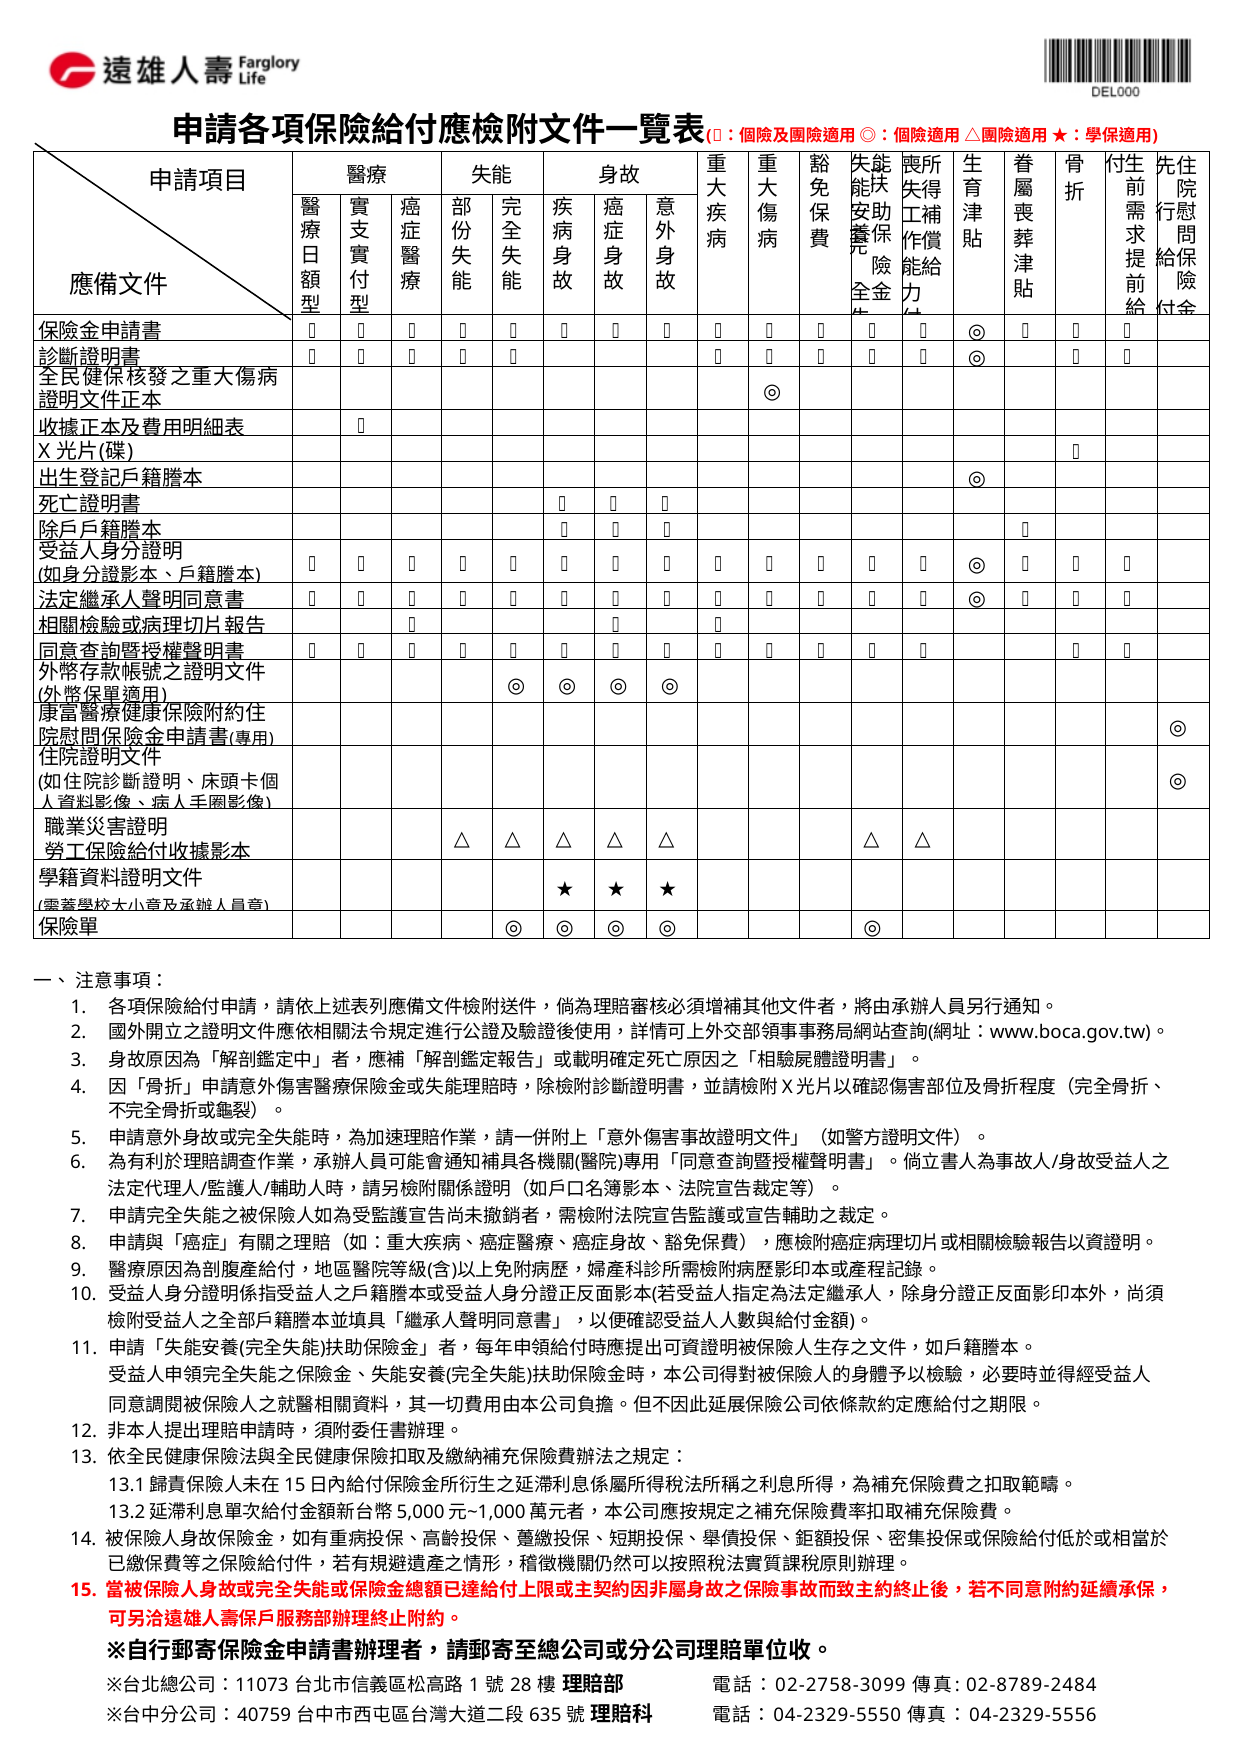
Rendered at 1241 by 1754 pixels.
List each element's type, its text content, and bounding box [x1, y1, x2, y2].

table_cell 學籍資料證明文件 (需蓋學校大小章及承辦人員章) [34, 860, 292, 910]
table_cell [1158, 462, 1209, 487]
table_cell  [852, 315, 902, 340]
table_header 眷屬喪葬津貼 [1005, 152, 1055, 314]
table_cell  [595, 609, 646, 633]
table_cell  [1056, 315, 1105, 340]
text 14. 被保險人身故保險金，如有重病投保、高齡投保、躉繳投保、短期投保、舉債投保、鉅額投保、密集投保或保險給付低於或相當於 [70, 1524, 1240, 1551]
table_cell [698, 462, 748, 487]
table_cell [1106, 462, 1157, 487]
text 6. 為有利於理賠調查作業，承辦人員可能會通知補具各機關(醫院)專用「同意查詢暨授權聲明書」。倘立書人為事故人/身故受益人之 [70, 1150, 1240, 1173]
table_cell △ [852, 809, 902, 859]
table_cell [1005, 746, 1055, 808]
table_cell [698, 860, 748, 910]
table_cell [293, 809, 340, 859]
table_cell [647, 341, 697, 366]
table_header 身故 [544, 152, 697, 194]
text 1. 各項保險給付申請，請依上述表列應備文件檢附送件，倘為理賠審核必須增補其他文件者，將由承辦人員另行通知。 [70, 992, 1240, 1019]
table_cell [1005, 436, 1055, 461]
table_cell [293, 746, 340, 808]
text 一、 注意事項： [33, 973, 1240, 992]
picture [1038, 32, 1197, 105]
table_cell  [800, 540, 851, 581]
table_cell [544, 436, 594, 461]
text 法定代理人/監護人/輔助人時，請另檢附關係證明（如戶口名簿影本、法院宣告裁定等）。 [107, 1173, 1240, 1200]
table_cell [749, 703, 799, 745]
table_cell [1158, 410, 1209, 435]
table_cell 部份失能 [442, 195, 492, 314]
table_cell △ [595, 809, 646, 859]
table_cell [293, 911, 340, 938]
table_cell  [698, 583, 748, 607]
table_cell [749, 488, 799, 513]
table_header 生育津貼 [954, 152, 1004, 314]
table_cell  [493, 634, 543, 659]
table_cell [903, 660, 953, 702]
table_cell [1158, 860, 1209, 910]
table_cell  [1005, 583, 1055, 607]
table_cell [595, 703, 646, 745]
picture [26, 35, 319, 105]
table_cell  [341, 540, 391, 581]
table_cell ◎ [852, 911, 902, 938]
table_cell ◎ [954, 315, 1004, 340]
table_cell  [647, 634, 697, 659]
text 15. 當被保險人身故或完全失能或保險金總額已達給付上限或主契約因非屬身故之保險事故而致主約終止後，若不同意附約延續承保，可另洽遠雄人壽保戶服務部辦理終止附約。 [70, 1575, 1159, 1631]
table_cell [749, 660, 799, 702]
table_cell  [903, 315, 953, 340]
table_cell [1106, 367, 1157, 409]
table_cell [293, 410, 340, 435]
table_cell  [800, 583, 851, 607]
table_cell  [595, 514, 646, 539]
table_cell  [392, 609, 441, 633]
table_cell ◎ [647, 660, 697, 702]
table_cell  [392, 583, 441, 607]
table_cell 診斷證明書 [34, 341, 292, 366]
table_cell [341, 860, 391, 910]
table_cell [1056, 809, 1105, 859]
table_cell [903, 860, 953, 910]
table_cell  [698, 315, 748, 340]
table_cell △ [647, 809, 697, 859]
table_cell [293, 436, 340, 461]
table_cell [293, 860, 340, 910]
table_cell [852, 609, 902, 633]
table_cell [293, 488, 340, 513]
table_cell [341, 746, 391, 808]
text 檢附受益人之全部戶籍謄本並填具「繼承人聲明同意書」，以便確認受益人人數與給付金額)。 [107, 1306, 1240, 1333]
table_cell [749, 746, 799, 808]
table_cell ◎ [954, 462, 1004, 487]
table_cell [749, 410, 799, 435]
table_cell [698, 746, 748, 808]
table_cell [852, 367, 902, 409]
table_cell [595, 462, 646, 487]
table_cell [852, 514, 902, 539]
table_cell  [442, 341, 492, 366]
table_cell  [493, 341, 543, 366]
table_cell [1158, 514, 1209, 539]
table_cell [800, 488, 851, 513]
table_cell [647, 410, 697, 435]
table_cell [749, 911, 799, 938]
table_header 申請項目 應備文件 [34, 152, 292, 314]
table_cell [1106, 410, 1157, 435]
table_cell [800, 746, 851, 808]
table_cell ◎ [954, 540, 1004, 581]
table_cell [903, 488, 953, 513]
table_cell  [800, 634, 851, 659]
table_cell [392, 488, 441, 513]
table_cell [1005, 488, 1055, 513]
table_cell [698, 436, 748, 461]
table_header 重大傷病 [749, 152, 799, 314]
table_cell [903, 410, 953, 435]
text 不完全骨折或龜裂）。 [108, 1099, 1240, 1123]
table_cell [800, 462, 851, 487]
table_cell [392, 462, 441, 487]
table_cell  [903, 583, 953, 607]
table_header 失能 [442, 152, 543, 194]
table_cell [852, 703, 902, 745]
table_cell [544, 703, 594, 745]
table_cell ◎ [954, 583, 1004, 607]
table_cell [954, 809, 1004, 859]
table_cell [1106, 488, 1157, 513]
table_cell [442, 703, 492, 745]
table_cell [1106, 860, 1157, 910]
table_cell [1005, 660, 1055, 702]
text 9. 醫療原因為剖腹產給付，地區醫院等級(含)以上免附病歷，婦產科診所需檢附病歷影印本或產程記錄。 [70, 1255, 1240, 1282]
table_cell ◎ [954, 341, 1004, 366]
table_cell [1056, 462, 1105, 487]
table_header 醫療 [293, 152, 441, 194]
table_cell [954, 436, 1004, 461]
table_cell  [595, 583, 646, 607]
table_cell [341, 660, 391, 702]
table_cell [903, 514, 953, 539]
table_cell [1056, 746, 1105, 808]
text 4. 因「骨折」申請意外傷害醫療保險金或失能理賠時，除檢附診斷證明書，並請檢附X光片以確認傷害部位及骨折程度（完全骨折、 [70, 1072, 1240, 1099]
table_cell [800, 860, 851, 910]
table_cell  [647, 583, 697, 607]
table_cell  [903, 540, 953, 581]
table_cell [293, 514, 340, 539]
table_cell  [698, 341, 748, 366]
table_cell [392, 660, 441, 702]
table_cell [493, 410, 543, 435]
table_cell [442, 410, 492, 435]
table_cell [392, 860, 441, 910]
table_cell 癌症身故 [595, 195, 646, 314]
text 13.1歸責保險人未在15日內給付保險金所衍生之延滯利息係屬所得稅法所稱之利息所得，為補充保險費之扣取範疇。 [108, 1469, 1240, 1497]
table_cell ◎ [595, 660, 646, 702]
table_cell [392, 410, 441, 435]
table_cell [1005, 410, 1055, 435]
table_cell [954, 746, 1004, 808]
table_cell [544, 462, 594, 487]
table_cell [852, 746, 902, 808]
table_cell  [698, 540, 748, 581]
table_cell  [1056, 540, 1105, 581]
table_cell [1005, 911, 1055, 938]
table_cell [954, 514, 1004, 539]
table_cell [1056, 860, 1105, 910]
table_cell [493, 860, 543, 910]
table_cell  [392, 341, 441, 366]
table_cell  [1056, 634, 1105, 659]
table_cell [800, 410, 851, 435]
table_cell [1106, 660, 1157, 702]
table_cell [1106, 703, 1157, 745]
table_cell [852, 410, 902, 435]
table_cell [749, 809, 799, 859]
text 13.2延滯利息單次給付金額新台幣5,000元~1,000萬元者，本公司應按規定之補充保險費率扣取補充保險費。 [108, 1497, 1240, 1524]
table_cell [493, 462, 543, 487]
table_cell  [800, 341, 851, 366]
table_cell [1005, 341, 1055, 366]
table_cell [1158, 634, 1209, 659]
table_cell [293, 462, 340, 487]
table_cell  [800, 315, 851, 340]
table_cell [647, 367, 697, 409]
table_cell [341, 609, 391, 633]
table_cell [341, 488, 391, 513]
text 7. 申請完全失能之被保險人如為受監護宣告尚未撤銷者，需檢附法院宣告監護或宣告輔助之裁定。 [70, 1200, 1240, 1227]
table_cell [1056, 660, 1105, 702]
table_cell  [392, 634, 441, 659]
table_cell 完全失能 [493, 195, 543, 314]
table_cell [698, 514, 748, 539]
table_cell [595, 436, 646, 461]
table_cell [647, 436, 697, 461]
table_cell 死亡證明書 [34, 488, 292, 513]
table_cell [852, 488, 902, 513]
table_cell  [341, 583, 391, 607]
table_cell  [293, 583, 340, 607]
table_cell [903, 609, 953, 633]
table_cell [1005, 609, 1055, 633]
table_cell [493, 703, 543, 745]
table_cell [954, 609, 1004, 633]
text 3. 身故原因為「解剖鑑定中」者，應補「解剖鑑定報告」或載明確定死亡原因之「相驗屍體證明書」。 [70, 1044, 1240, 1072]
table_cell [293, 660, 340, 702]
table_cell  [852, 341, 902, 366]
table_cell [954, 660, 1004, 702]
table_cell [341, 436, 391, 461]
table_cell [341, 462, 391, 487]
table_cell [293, 367, 340, 409]
table_cell [1158, 315, 1209, 340]
text 10. 受益人身分證明係指受益人之戶籍謄本或受益人身分證正反面影本(若受益人指定為法定繼承人，除身分證正反面影印本外，尚須 [70, 1282, 1240, 1306]
table_cell ◎ [595, 911, 646, 938]
table_cell △ [493, 809, 543, 859]
table_cell [954, 860, 1004, 910]
table_cell  [852, 540, 902, 581]
table_cell [493, 746, 543, 808]
table_cell [442, 660, 492, 702]
table_cell  [544, 488, 594, 513]
table_cell  [647, 540, 697, 581]
table_cell [1056, 410, 1105, 435]
table_cell [1158, 911, 1209, 938]
text 12. 非本人提出理賠申請時，須附委任書辦理。 [70, 1416, 1240, 1442]
table_cell  [1106, 315, 1157, 340]
table_cell  [544, 634, 594, 659]
table_cell [392, 911, 441, 938]
table_cell ◎ [1158, 703, 1209, 745]
table_cell [852, 660, 902, 702]
table_cell [493, 609, 543, 633]
table_header 失能能 安助養保 險全金失 [852, 152, 902, 314]
table_cell  [341, 634, 391, 659]
table_cell 外幣存款帳號之證明文件 (外幣保單適用) [34, 660, 292, 702]
table_cell [1056, 514, 1105, 539]
table_cell  [1005, 514, 1055, 539]
table_cell [1056, 703, 1105, 745]
text 2. 國外開立之證明文件應依相關法令規定進行公證及驗證後使用，詳情可上外交部領事事務局網站查詢(網址：www.boca.gov.tw)。 [70, 1019, 1240, 1044]
table_cell [544, 609, 594, 633]
table_cell 醫療日額型 [293, 195, 340, 314]
table_cell [852, 462, 902, 487]
table_cell [1056, 609, 1105, 633]
table_cell [1056, 911, 1105, 938]
table_cell  [749, 634, 799, 659]
table_cell [800, 809, 851, 859]
table_cell [442, 514, 492, 539]
table_cell  [341, 410, 391, 435]
table_cell  [698, 609, 748, 633]
table_cell  [595, 315, 646, 340]
table_cell [1005, 809, 1055, 859]
table_cell [1005, 860, 1055, 910]
table_cell  [1056, 341, 1105, 366]
table_cell [1106, 746, 1157, 808]
table_cell  [341, 315, 391, 340]
table_cell  [544, 583, 594, 607]
table_cell  [1106, 634, 1157, 659]
table_cell  [1056, 436, 1105, 461]
table_cell [341, 809, 391, 859]
table_cell [647, 609, 697, 633]
table_cell  [595, 540, 646, 581]
table_cell [903, 462, 953, 487]
table_cell  [595, 488, 646, 513]
table_cell [954, 367, 1004, 409]
table_cell  [749, 583, 799, 607]
table_cell  [544, 514, 594, 539]
table_cell [1056, 367, 1105, 409]
table_cell 收據正本及費用明細表 [34, 410, 292, 435]
table_cell [595, 367, 646, 409]
table_header 先住 院 行慰 問 給保 險 付金 [1158, 152, 1209, 314]
table_cell  [595, 634, 646, 659]
table_cell [1158, 609, 1209, 633]
text ※自行郵寄保險金申請書辦理者，請郵寄至總公司或分公司理賠單位收。 [106, 1632, 1240, 1666]
text 8. 申請與「癌症」有關之理賠（如：重大疾病、癌症醫療、癌症身故、豁免保費），應檢附癌症病理切片或相關檢驗報告以資證明。 [70, 1227, 1240, 1255]
table_cell [392, 436, 441, 461]
table_cell  [698, 634, 748, 659]
table_cell [698, 488, 748, 513]
table_cell [1106, 609, 1157, 633]
table_header 重大疾病 [698, 152, 748, 314]
table_cell [1106, 809, 1157, 859]
table_cell  [1106, 540, 1157, 581]
table_cell  [749, 540, 799, 581]
table_cell  [442, 583, 492, 607]
table_cell 實支實付型 [341, 195, 391, 314]
table_cell [442, 609, 492, 633]
table_cell 相關檢驗或病理切片報告 [34, 609, 292, 633]
table_cell [749, 860, 799, 910]
table_cell [852, 860, 902, 910]
table_cell [954, 703, 1004, 745]
table_cell [493, 436, 543, 461]
table_cell  [544, 315, 594, 340]
table_cell [1158, 809, 1209, 859]
table_cell  [493, 540, 543, 581]
table_cell [800, 660, 851, 702]
table_cell 住院證明文件 (如住院診斷證明、床頭卡個 人資料影像、病人手圈影像) [34, 746, 292, 808]
table_cell [392, 746, 441, 808]
table_cell [341, 367, 391, 409]
table_cell [903, 436, 953, 461]
table_cell [647, 703, 697, 745]
text 13. 依全民健康保險法與全民健康保險扣取及繳納補充保險費辦法之規定： [70, 1442, 1240, 1469]
table_cell [749, 462, 799, 487]
text 5. 申請意外身故或完全失能時，為加速理賠作業，請一併附上「意外傷害事故證明文件」（如警方證明文件）。 [70, 1123, 1240, 1150]
table_cell  [852, 583, 902, 607]
table_cell  [1106, 583, 1157, 607]
table_cell [698, 703, 748, 745]
table_cell [954, 911, 1004, 938]
table_cell [1005, 634, 1055, 659]
table_cell ◎ [544, 911, 594, 938]
table_cell [800, 609, 851, 633]
table_cell  [1005, 540, 1055, 581]
table_cell  [392, 540, 441, 581]
table_cell  [544, 540, 594, 581]
table_cell [903, 367, 953, 409]
table_cell [293, 609, 340, 633]
table_cell [493, 488, 543, 513]
table_cell ◎ [1158, 746, 1209, 808]
table_cell [341, 703, 391, 745]
table_cell  [293, 315, 340, 340]
table_cell  [442, 315, 492, 340]
table_cell [1005, 462, 1055, 487]
table_cell 疾病身故 [544, 195, 594, 314]
table_cell [698, 660, 748, 702]
table_cell  [293, 634, 340, 659]
text ※台北總公司：11073 台北市信義區松高路 1 號 28 樓 理賠部 電話：02-2758-3099 傳真: 02-8789-2484 [106, 1667, 1240, 1697]
table_cell ◎ [647, 911, 697, 938]
table_cell [800, 367, 851, 409]
table_cell 受益人身分證明 (如身分證影本、戶籍謄本) [34, 540, 292, 581]
table_cell 出生登記戶籍謄本 [34, 462, 292, 487]
table_cell [749, 514, 799, 539]
text 受益人申領完全失能之保險金、失能安養(完全失能)扶助保險金時，本公司得對被保險人的身體予以檢驗，必要時並得經受益人 [108, 1360, 1240, 1387]
table_cell [800, 436, 851, 461]
table_cell [954, 634, 1004, 659]
table_cell  [903, 634, 953, 659]
table_cell  [392, 315, 441, 340]
table_cell  [903, 341, 953, 366]
table_cell  [293, 540, 340, 581]
table_header 付生前需求提前給 [1106, 152, 1157, 314]
table_cell  [1005, 315, 1055, 340]
table_cell [698, 410, 748, 435]
table_cell [595, 746, 646, 808]
table_cell [341, 911, 391, 938]
table_cell 職業災害證明 勞工保險給付收據影本 [34, 809, 292, 859]
table_cell ◎ [749, 367, 799, 409]
table_cell ★ [595, 860, 646, 910]
table_cell [442, 462, 492, 487]
table_cell [1158, 488, 1209, 513]
table_cell [493, 367, 543, 409]
table_cell [698, 911, 748, 938]
table_cell [544, 746, 594, 808]
table_cell  [1106, 341, 1157, 366]
table_cell 癌症醫療 [392, 195, 441, 314]
table_cell 同意查詢暨授權聲明書 [34, 634, 292, 659]
table_cell  [442, 540, 492, 581]
table_cell  [341, 341, 391, 366]
table_cell [1158, 583, 1209, 607]
table_cell [647, 462, 697, 487]
table_cell [1158, 341, 1209, 366]
table_cell [749, 609, 799, 633]
table_cell  [293, 341, 340, 366]
text ※台中分公司：40759 台中市西屯區台灣大道二段 635 號 理賠科 電話：04-2329-5550 傳真：04-2329-5556 [106, 1697, 1240, 1728]
table_cell  [852, 634, 902, 659]
table_cell [903, 911, 953, 938]
table_cell  [493, 315, 543, 340]
table_header 豁免保費 [800, 152, 851, 314]
table_cell ★ [544, 860, 594, 910]
text 已繳保費等之保險給付件，若有規避遺產之情形，稽徵機關仍然可以按照稅法實質課稅原則辦理。 [107, 1551, 1240, 1575]
table_cell ★ [647, 860, 697, 910]
table_cell △ [903, 809, 953, 859]
table_cell 法定繼承人聲明同意書 [34, 583, 292, 607]
table_cell  [749, 341, 799, 366]
table_cell [293, 703, 340, 745]
table_cell ◎ [544, 660, 594, 702]
table_cell [341, 514, 391, 539]
table_cell [392, 514, 441, 539]
table_cell [442, 367, 492, 409]
table_cell [852, 436, 902, 461]
table_cell [800, 911, 851, 938]
table_cell  [647, 488, 697, 513]
table_cell [442, 436, 492, 461]
table_cell [800, 514, 851, 539]
table_cell [544, 367, 594, 409]
table_cell [1005, 703, 1055, 745]
table_cell [903, 746, 953, 808]
table_cell  [493, 583, 543, 607]
table_cell [1158, 436, 1209, 461]
table_cell [493, 514, 543, 539]
table_cell [442, 488, 492, 513]
table_cell [544, 410, 594, 435]
table_cell [749, 436, 799, 461]
table_cell [442, 746, 492, 808]
table_cell  [647, 315, 697, 340]
table_cell ◎ [493, 660, 543, 702]
table_cell △ [544, 809, 594, 859]
table_cell  [442, 634, 492, 659]
table_cell  [647, 514, 697, 539]
table_cell [1158, 540, 1209, 581]
table_cell 保險單 [34, 911, 292, 938]
table_cell [595, 410, 646, 435]
text 申請各項保險給付應檢附文件一覽表(：個險及團險適用 ◎：個險適用 △團險適用 ★：學保適用) [171, 103, 1240, 151]
table_cell [1158, 660, 1209, 702]
text 11. 申請「失能安養(完全失能)扶助保險金」者，每年申領給付時應提出可資證明被保險人生存之文件，如戶籍謄本。 [71, 1333, 1240, 1360]
table_cell [392, 809, 441, 859]
table_cell 除戶戶籍謄本 [34, 514, 292, 539]
table_cell [954, 410, 1004, 435]
table_cell 康富醫療健康保險附約住 院慰問保險金申請書(專用) [34, 703, 292, 745]
table_cell [1106, 514, 1157, 539]
table_cell [392, 703, 441, 745]
text 同意調閱被保險人之就醫相關資料，其一切費用由本公司負擔。但不因此延展保險公司依條款約定應給付之期限。 [108, 1389, 1240, 1416]
table_cell [1056, 488, 1105, 513]
table_cell [1158, 367, 1209, 409]
table_cell [544, 341, 594, 366]
table_cell X 光片(碟) [34, 436, 292, 461]
table_header 喪所失得工補作償能給力付、 [903, 152, 953, 314]
table_cell [1005, 367, 1055, 409]
table_cell [442, 911, 492, 938]
table_cell [647, 746, 697, 808]
table_cell △ [442, 809, 492, 859]
table_cell  [1056, 583, 1105, 607]
table_cell [698, 367, 748, 409]
table_cell  [749, 315, 799, 340]
table_cell 保險金申請書 [34, 315, 292, 340]
table_cell [442, 860, 492, 910]
table_cell [1106, 436, 1157, 461]
table_cell 意外身故 [647, 195, 697, 314]
table_cell [954, 488, 1004, 513]
table_cell [698, 809, 748, 859]
table_cell 全民健保核發之重大傷病 證明文件正本 [34, 367, 292, 409]
table_cell ◎ [493, 911, 543, 938]
table_cell [800, 703, 851, 745]
table_cell [903, 703, 953, 745]
table_header 骨 折 [1056, 152, 1105, 314]
table_cell [595, 341, 646, 366]
table_cell [1106, 911, 1157, 938]
table_cell [392, 367, 441, 409]
